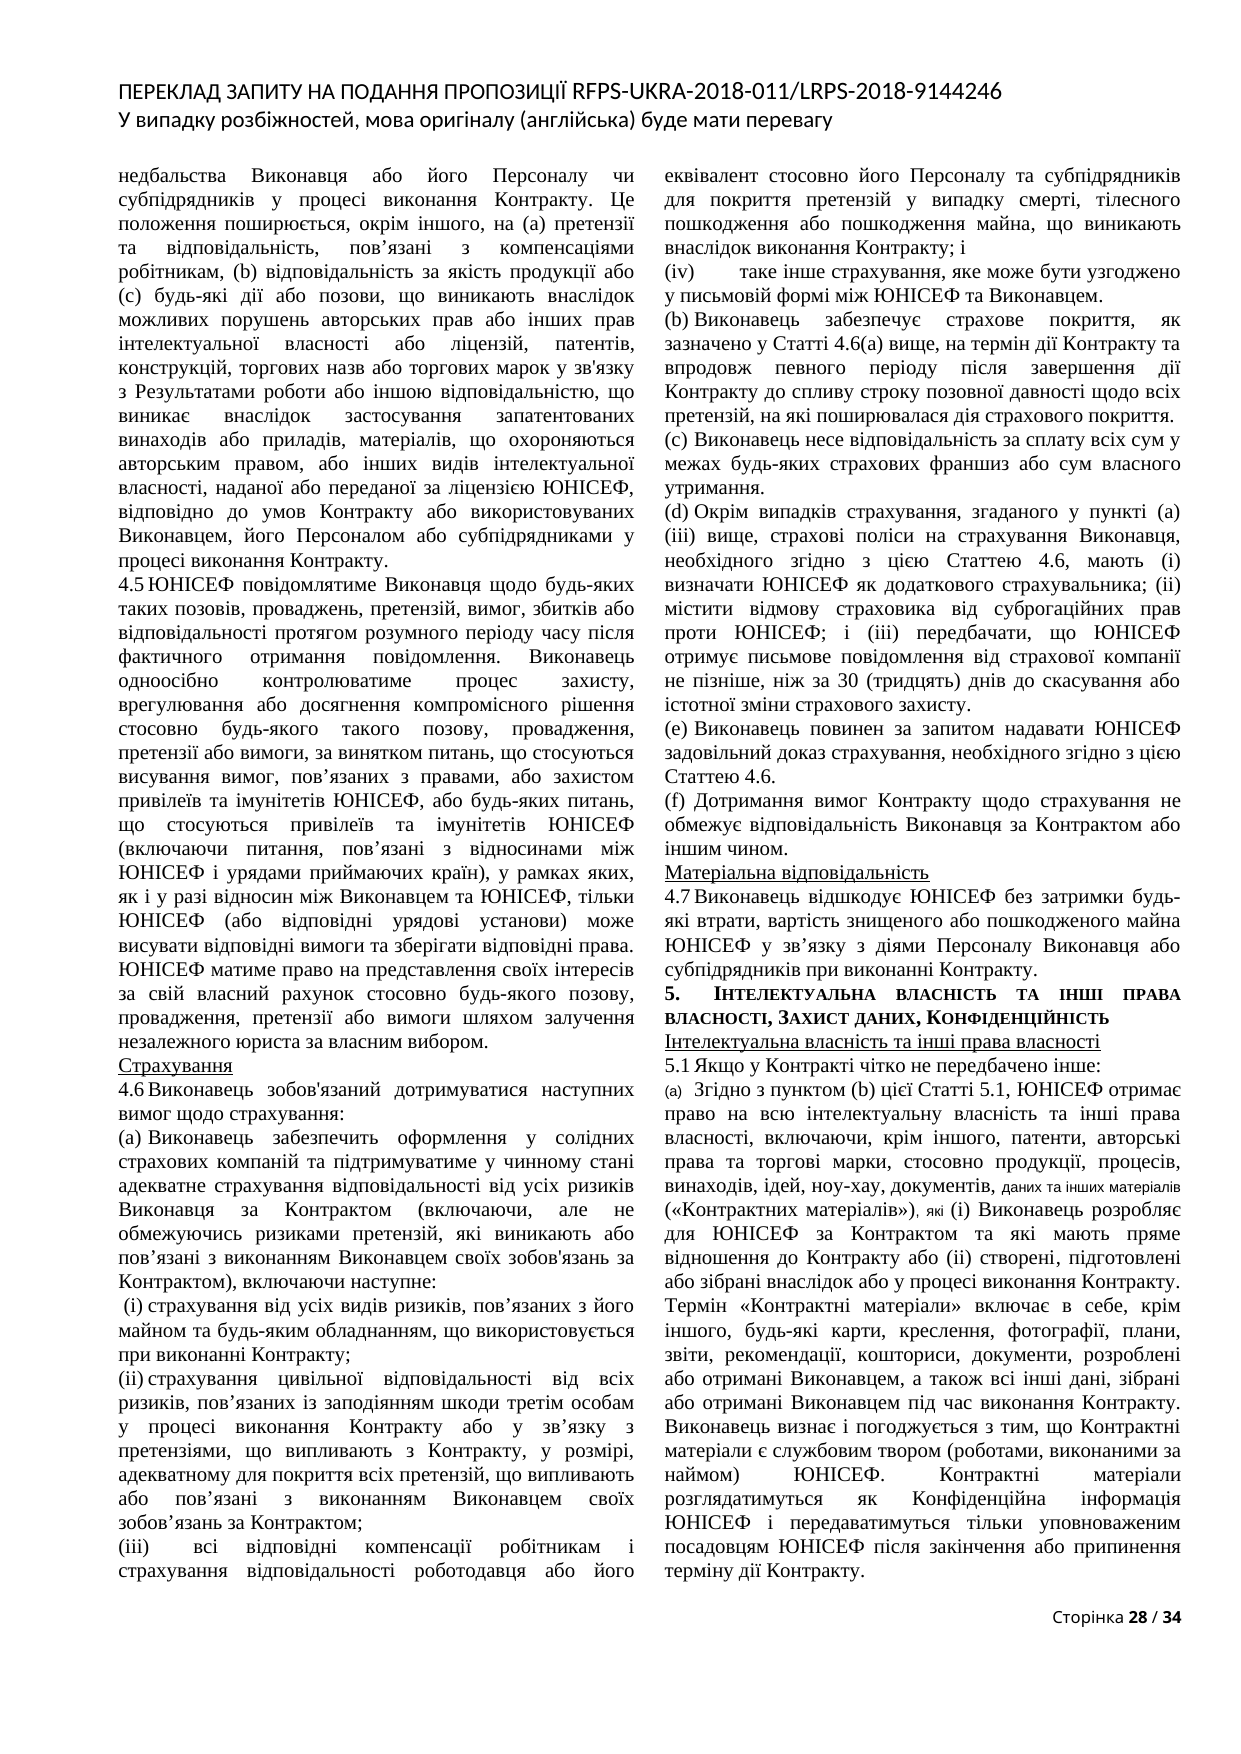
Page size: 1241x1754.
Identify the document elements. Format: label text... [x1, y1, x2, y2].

text 4.5 ЮНІСЕФ повідомлятиме Виконавця щодо будь-яких таких позовів, проваджень, претензій, вимог, збитків або відповідальності протягом розумного періоду часу після фактичного отримання повідомлення. Виконавець одноосібно контролюватиме процес захисту, врегулювання або досягнення компромісного рішення стосовно будь-якого такого позову, провадження, претензії або вимоги, за винятком питань, що стосуються висування вимог, пов’язаних з правами, або захистом привілеїв та імунітетів ЮНІСЕФ, або будь-яких питань, що стосуються привілеїв та імунітетів ЮНІСЕФ (включаючи питання, пов’язані з відносинами між ЮНІСЕФ і урядами приймаючих країн), у рамках яких, як і у разі відносин між Виконавцем та ЮНІСЕФ, тільки ЮНІСЕФ (або відповідні урядові установи) може висувати відповідні вимоги та зберігати відповідні права. ЮНІСЕФ матиме право на представлення своїх інтересів за свій власний рахунок стосовно будь-якого позову, провадження, претензії або вимоги шляхом залучення незалежного юриста за власним вибором. [118, 572, 635, 1053]
text (c) Виконавець несе відповідальність за сплату всіх сум у межах будь-яких страхових франшиз або сум власного утримання. [664, 427, 1181, 499]
text (iv) таке інше страхування, яке може бути узгоджено у письмовій формі між ЮНІСЕФ та Виконавцем. [664, 259, 1181, 307]
subtitle 5. Інтелектуальна власність та інші права власності, Захист даних, Конфіденційність [664, 981, 1181, 1029]
list Згідно з пунктом (b) цієї Статті 5.1, ЮНІСЕФ отримає право на всю інтелектуальну власність та інші права власності, включаючи, крім іншого, патенти, авторські права та торгові марки, стосовно продукції, процесів, винаходів, ідей, ноу-хау, документів, даних та інших матеріалів («Контрактних матеріалів»), які (i) Виконавець розробляє для ЮНІСЕФ за Контрактом та які мають пряме відношення до Контракту або (ii) створені, підготовлені або зібрані внаслідок або у процесі виконання Контракту. Термін «Контрактні матеріали» включає в себе, крім іншого, будь-які карти, креслення, фотографії, плани, звіти, рекомендації, кошториси, документи, розроблені або отримані Виконавцем, а також всі інші дані, зібрані або отримані Виконавцем під час виконання Контракту. Виконавець визнає і погоджується з тим, що Контрактні матеріали є службовим твором (роботами, виконаними за наймом) ЮНІСЕФ. Контрактні матеріали розглядатимуться як Конфіденційна інформація ЮНІСЕФ і передаватимуться тільки уповноваженим посадовцям ЮНІСЕФ після закінчення або припинення терміну дії Контракту. [664, 1077, 1181, 1582]
text Матеріальна відповідальність [664, 860, 1181, 884]
text (ii) страхування цивільної відповідальності від всіх ризиків, пов’язаних із заподіянням шкоди третім особам у процесі виконання Контракту або у зв’язку з претензіями, що випливають з Контракту, у розмірі, адекватному для покриття всіх претензій, що випливають або пов’язані з виконанням Виконавцем своїх зобов’язань за Контрактом; [118, 1366, 635, 1534]
text (e) Виконавець повинен за запитом надавати ЮНІСЕФ задовільний доказ страхування, необхідного згідно з цією Статтею 4.6. [664, 716, 1181, 788]
text (d) Окрім випадків страхування, згаданого у пункті (а) (iii) вище, страхові поліси на страхування Виконавця, необхідного згідно з цією Статтею 4.6, мають (i) визначати ЮНІСЕФ як додаткового страхувальника; (ii) містити відмову страховика від суброгаційних прав проти ЮНІСЕФ; і (iii) передбачати, що ЮНІСЕФ отримує письмове повідомлення від страхової компанії не пізніше, ніж за 30 (тридцять) днів до скасування або істотної зміни страхового захисту. [664, 499, 1181, 716]
text (iii) всі відповідні компенсації робітникам і страхування відповідальності роботодавця або його еквівалент стосовно його Персоналу та субпідрядників для покриття претензій у випадку смерті, тілесного пошкодження або пошкодження майна, що виникають внаслідок виконання Контракту; і [118, 1534, 635, 1582]
text (a) Виконавець забезпечить оформлення у солідних страхових компаній та підтримуватиме у чинному стані адекватне страхування відповідальності від усіх ризиків Виконавця за Контрактом (включаючи, але не обмежуючись ризиками претензій, які виникають або пов’язані з виконанням Виконавцем своїх зобов'язань за Контрактом), включаючи наступне: [118, 1125, 635, 1293]
text (i) страхування від усіх видів ризиків, пов’язаних з його майном та будь-яким обладнанням, що використовується при виконанні Контракту; [118, 1293, 635, 1366]
text (b) Виконавець забезпечує страхове покриття, як зазначено у Статті 4.6(a) вище, на термін дії Контракту та впродовж певного періоду після завершення дії Контракту до спливу строку позовної давності щодо всіх претензій, на які поширювалася дія страхового покриття. [664, 307, 1181, 427]
text 4.6 Виконавець зобов'язаний дотримуватися наступних вимог щодо страхування: [118, 1077, 635, 1125]
text Страхування [118, 1053, 635, 1077]
text 5.1 Якщо у Контракті чітко не передбачено інше: [664, 1053, 1181, 1077]
text (iii) всі відповідні компенсації робітникам і страхування відповідальності роботодавця або його еквівалент стосовно його Персоналу та субпідрядників для покриття претензій у випадку смерті, тілесного пошкодження або пошкодження майна, що виникають внаслідок виконання Контракту; і [664, 162, 1181, 259]
text (f) Дотримання вимог Контракту щодо страхування не обмежує відповідальність Виконавця за Контрактом або іншим чином. [664, 788, 1181, 860]
text Інтелектуальна власність та інші права власності [664, 1029, 1181, 1053]
text 4.7 Виконавець відшкодує ЮНІСЕФ без затримки будь-які втрати, вартість знищеного або пошкодженого майна ЮНІСЕФ у зв’язку з діями Персоналу Виконавця або субпідрядників при виконанні Контракту. [664, 884, 1181, 981]
